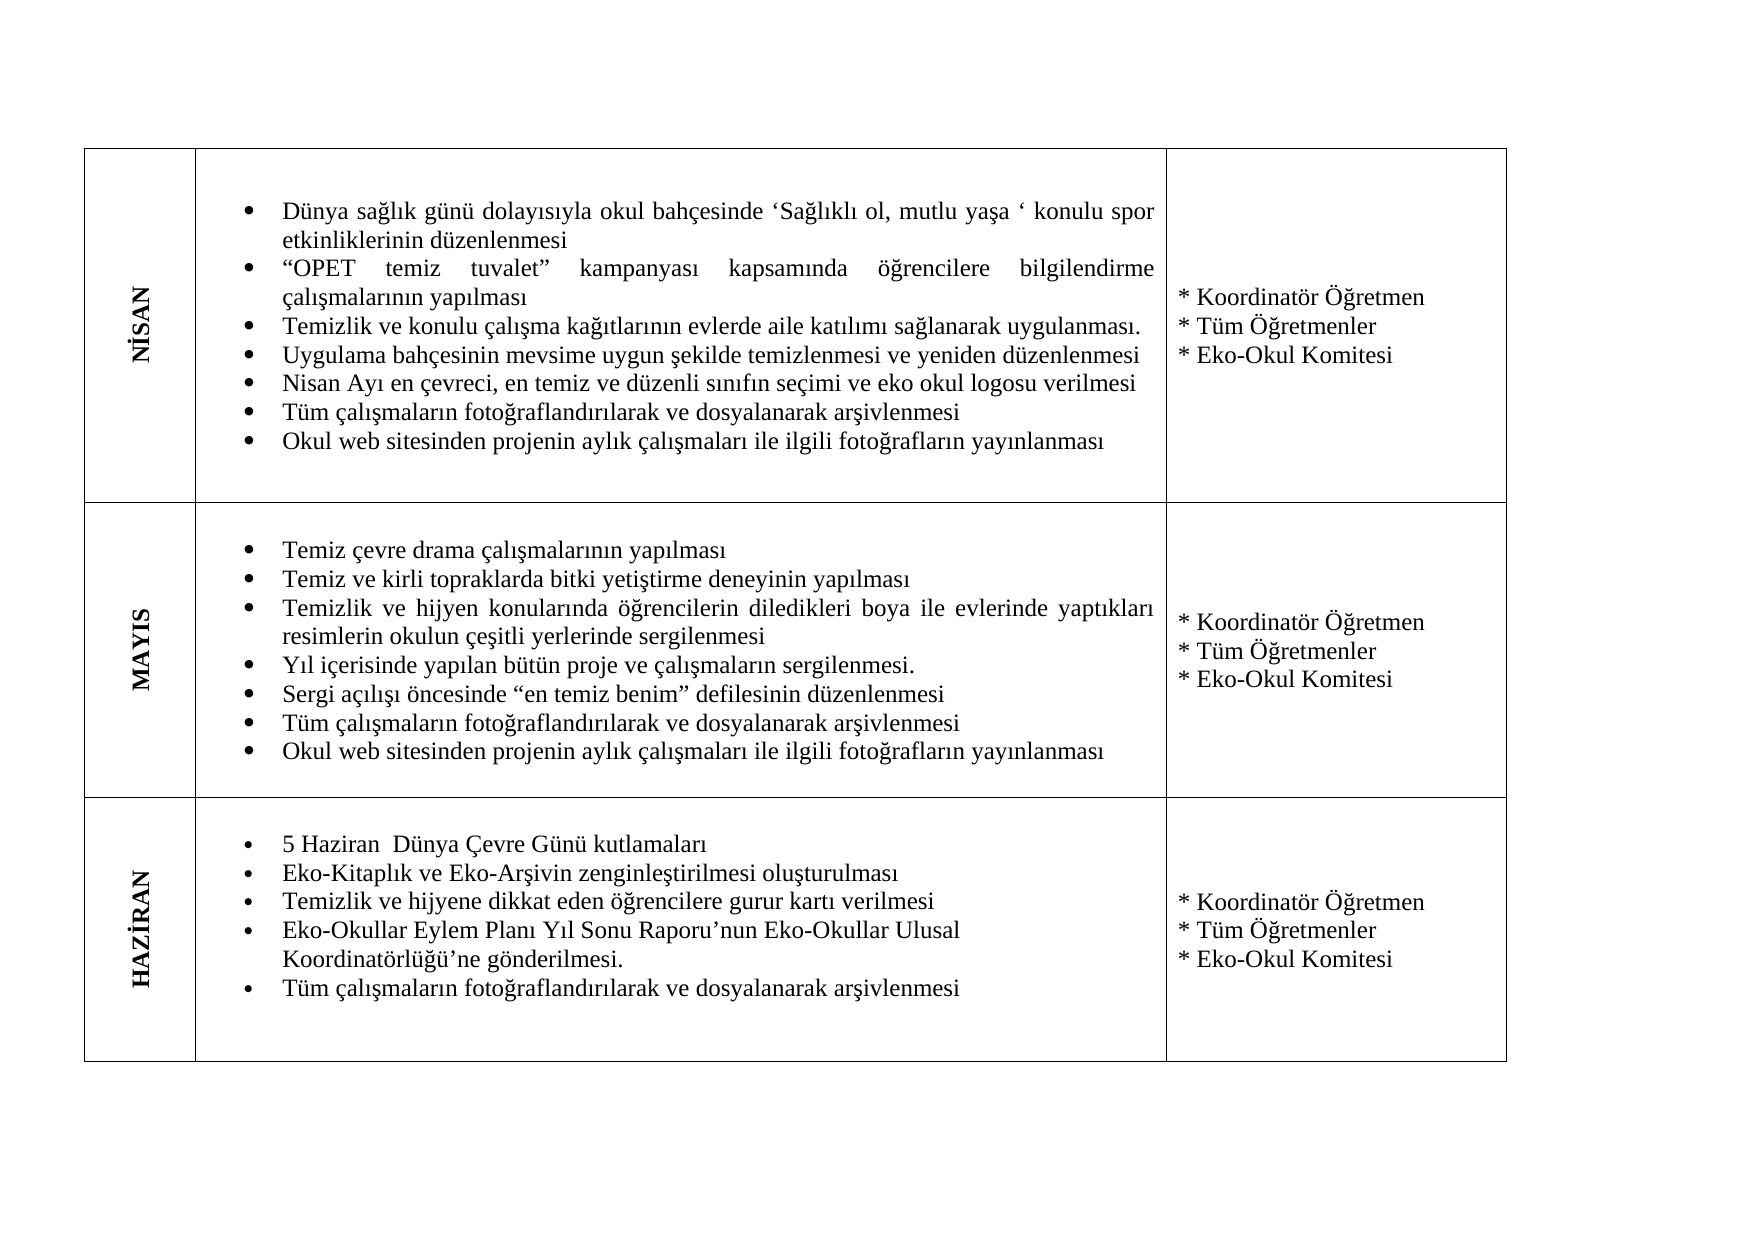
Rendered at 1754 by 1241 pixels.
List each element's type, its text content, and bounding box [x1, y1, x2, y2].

table_cell NİSAN [85, 149, 195, 502]
table_cell 5 Haziran Dünya Çevre Günü kutlamaları Eko-Kitaplık ve Eko-Arşivin zenginleştirilmesi oluşturulması Temizlik ve hijyene dikkat eden öğrencilere gurur kartı verilmesi Eko-Okullar Eylem Planı Yıl Sonu Raporu’nun Eko-Okullar Ulusal Koordinatörlüğü’ne gönderilmesi. Tüm çalışmaların fotoğraflandırılarak ve dosyalanarak arşivlenmesi [196, 798, 1166, 1061]
table_cell Dünya sağlık günü dolayısıyla okul bahçesinde ‘Sağlıklı ol, mutlu yaşa ‘ konulu spor etkinliklerinin düzenlenmesi “OPET temiz tuvalet” kampanyası kapsamında öğrencilere bilgilendirme çalışmalarının yapılması Temizlik ve konulu çalışma kağıtlarının evlerde aile katılımı sağlanarak uygulanması. Uygulama bahçesinin mevsime uygun şekilde temizlenmesi ve yeniden düzenlenmesi Nisan Ayı en çevreci, en temiz ve düzenli sınıfın seçimi ve eko okul logosu verilmesi Tüm çalışmaların fotoğraflandırılarak ve dosyalanarak arşivlenmesi Okul web sitesinden projenin aylık çalışmaları ile ilgili fotoğrafların yayınlanması [196, 149, 1166, 502]
table_cell * Koordinatör Öğretmen * Tüm Öğretmenler * Eko-Okul Komitesi [1167, 798, 1506, 1061]
table_cell Temiz çevre drama çalışmalarının yapılması Temiz ve kirli topraklarda bitki yetiştirme deneyinin yapılması Temizlik ve hijyen konularında öğrencilerin diledikleri boya ile evlerinde yaptıkları resimlerin okulun çeşitli yerlerinde sergilenmesi Yıl içerisinde yapılan bütün proje ve çalışmaların sergilenmesi. Sergi açılışı öncesinde “en temiz benim” defilesinin düzenlenmesi Tüm çalışmaların fotoğraflandırılarak ve dosyalanarak arşivlenmesi Okul web sitesinden projenin aylık çalışmaları ile ilgili fotoğrafların yayınlanması [196, 503, 1166, 797]
table_cell HAZİRAN [85, 798, 195, 1061]
table_cell * Koordinatör Öğretmen * Tüm Öğretmenler * Eko-Okul Komitesi [1167, 503, 1506, 797]
table_cell MAYIS [85, 503, 195, 797]
table_cell * Koordinatör Öğretmen * Tüm Öğretmenler * Eko-Okul Komitesi [1167, 149, 1506, 502]
